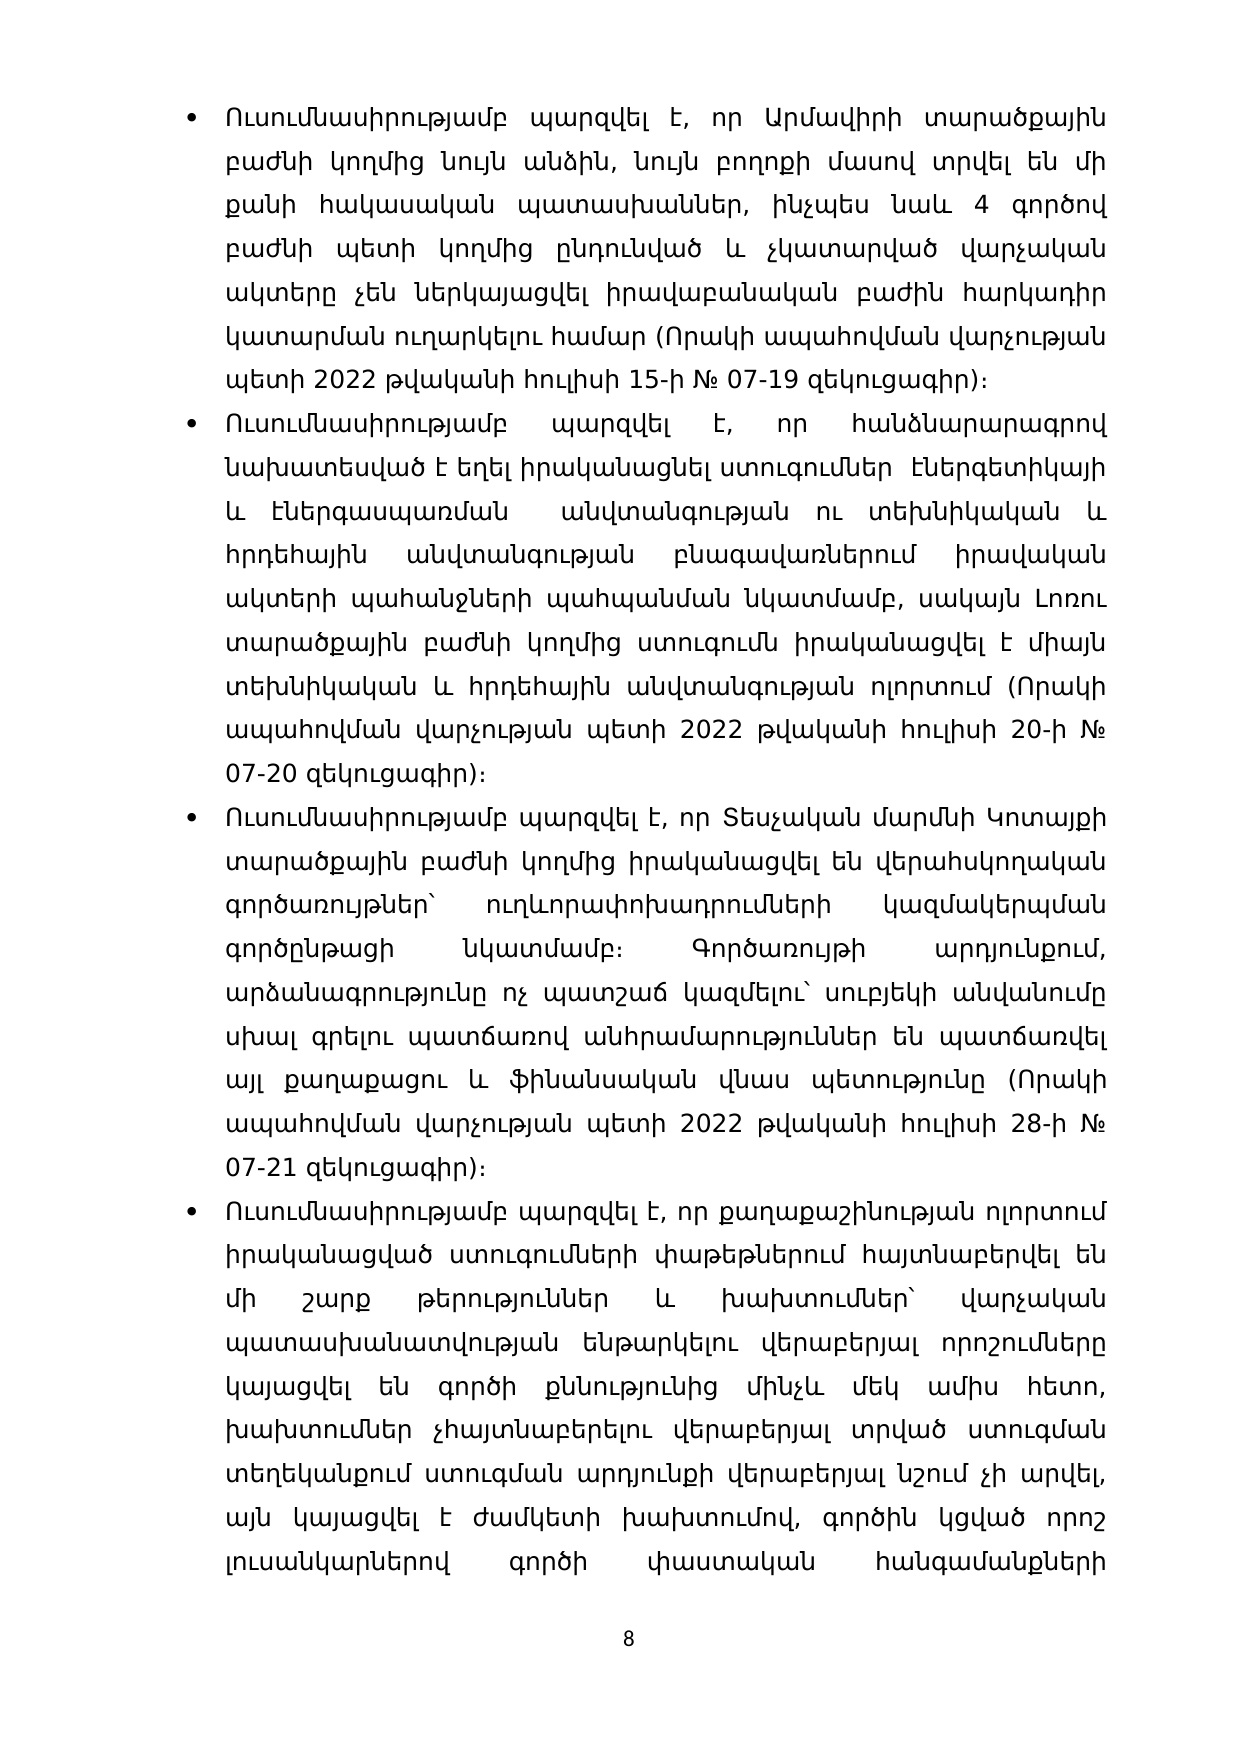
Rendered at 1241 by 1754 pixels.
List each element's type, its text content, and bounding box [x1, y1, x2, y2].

list Ուսումնասիրությամբ պարզվել է, որ հանձնարարագրով նախատեսված է եղել իրականացնել ստուգումներ էներգետիկայի և էներգասպառման անվտանգության ու տեխնիկական և հրդեհային անվտանգության բնագավառներում իրավական ակտերի պահանջների պահպանման նկատմամբ, սակայն Լոռու տարածքային բաժնի կողմից ստուգումն իրականացվել է միայն տեխնիկական և հրդեհային անվտանգության ոլորտում (Որակի ապահովման վարչության պետի 2022 թվականի հուլիսի 20-ի № 07-20 զեկուցագիր)։ [187, 409, 1107, 788]
list Ուսումնասիրությամբ պարզվել է, որ Տեսչական մարմնի Կոտայքի տարածքային բաժնի կողմից իրականացվել են վերահսկողական գործառույթներ՝ ուղևորափոխադրումների կազմակերպման գործընթացի նկատմամբ։ Գործառույթի արդյունքում, արձանագրությունը ոչ պատշաճ կազմելու՝ սուբյեկի անվանումը սխալ գրելու պատճառով անհրամարություններ են պատճառվել այլ քաղաքացու և ֆինանսական վնաս պետությունը (Որակի ապահովման վարչության պետի 2022 թվականի հուլիսի 28-ի № 07-21 զեկուցագիր)։ [187, 803, 1107, 1182]
list Ուսումնասիրությամբ պարզվել է, որ Արմավիրի տարածքային բաժնի կողմից նույն անձին, նույն բողոքի մասով տրվել են մի քանի հակասական պատասխաններ, ինչպես նաև 4 գործով բաժնի պետի կողմից ընդունված և չկատարված վարչական ակտերը չեն ներկայացվել իրավաբանական բաժին հարկադիր կատարման ուղարկելու համար (Որակի ապահովման վարչության պետի 2022 թվականի հուլիսի 15-ի № 07-19 զեկուցագիր)։ [187, 103, 1107, 395]
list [187, 1197, 1107, 1576]
